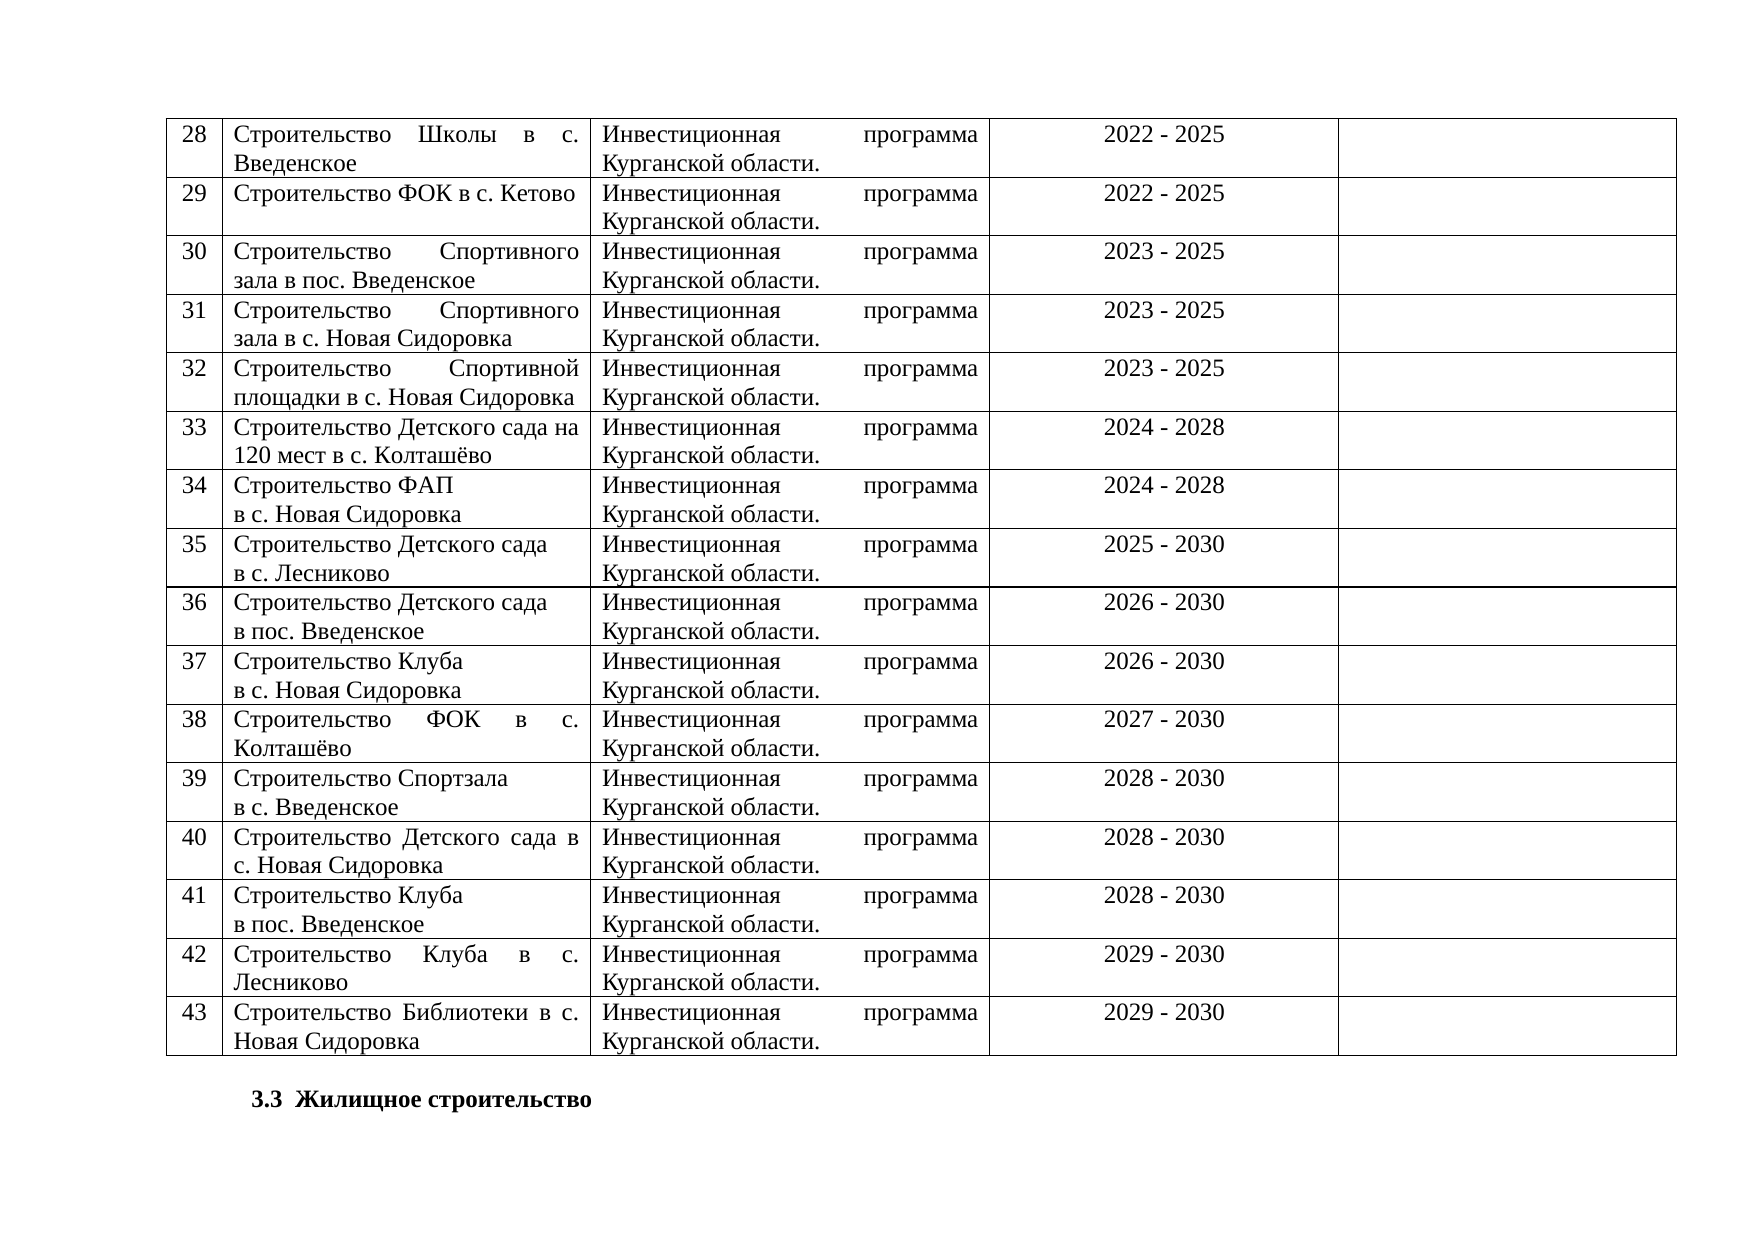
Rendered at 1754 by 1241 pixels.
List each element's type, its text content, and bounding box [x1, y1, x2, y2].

table_cell [1339, 705, 1676, 762]
table_cell Строительство Спортивного зала в пос. Введенское [223, 236, 590, 294]
table_cell Строительство Детского сада в с. Новая Сидоровка [223, 822, 590, 879]
table_cell Строительство Детского сада на 120 мест в с. Колташёво [223, 412, 590, 469]
table_cell Строительство Спортивного зала в с. Новая Сидоровка [223, 295, 590, 352]
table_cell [591, 119, 989, 177]
table_cell [1339, 880, 1676, 938]
table_cell 41 [167, 880, 222, 938]
table_cell 40 [167, 822, 222, 879]
table_cell 2023 - 2025 [990, 353, 1338, 411]
table_cell 31 [167, 295, 222, 352]
table_cell [1339, 822, 1676, 879]
table_cell 36 [167, 588, 222, 645]
text 3.3 Жилищное строительство [177, 1084, 1665, 1113]
table_cell 30 [167, 236, 222, 294]
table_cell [591, 178, 989, 235]
table_cell Инвестиционная программа Курганской области. [591, 880, 989, 938]
table_cell Строительство Школы в с. Введенское [223, 119, 590, 177]
table_cell Инвестиционная программа Курганской области. [591, 529, 989, 586]
table_cell Инвестиционная программа Курганской области. [591, 822, 989, 879]
table_cell Инвестиционная программа Курганской области. [591, 705, 989, 762]
table_cell [1339, 353, 1676, 411]
table_cell Инвестиционная программа Курганской области. [591, 939, 989, 996]
table_cell Инвестиционная программа Курганской области. [591, 236, 989, 294]
table_cell 2025 - 2030 [990, 529, 1338, 586]
table_cell [1339, 470, 1676, 528]
table_cell 2028 - 2030 [990, 822, 1338, 879]
table_cell 2022 - 2025 [990, 119, 1338, 177]
table_cell 2029 - 2030 [990, 997, 1338, 1055]
table_cell Инвестиционная программа Курганской области. [591, 588, 989, 645]
table_cell 34 [167, 470, 222, 528]
table_cell Строительство ФОК в с. Кетово [223, 178, 590, 235]
table_cell [1339, 295, 1676, 352]
table_cell Инвестиционная программа Курганской области. [591, 353, 989, 411]
table_cell 42 [167, 939, 222, 996]
table_cell [1339, 178, 1676, 235]
table_cell 2027 - 2030 [990, 705, 1338, 762]
table_cell 32 [167, 353, 222, 411]
table_cell Инвестиционная программа Курганской области. [591, 470, 989, 528]
table_cell [1339, 119, 1676, 177]
table_cell 37 [167, 646, 222, 703]
table_cell Строительство Спортзала в с. Введенское [223, 763, 590, 821]
table_cell Строительство Библиотеки в с. Новая Сидоровка [223, 997, 590, 1055]
table_cell Строительство Детского сада в с. Лесниково [223, 529, 590, 586]
table_cell Строительство Спортивной площадки в с. Новая Сидоровка [223, 353, 590, 411]
table_cell 2022 - 2025 [990, 178, 1338, 235]
table_cell 2028 - 2030 [990, 763, 1338, 821]
table_cell 2024 - 2028 [990, 470, 1338, 528]
table_cell 2029 - 2030 [990, 939, 1338, 996]
table_cell Инвестиционная программа Курганской области. [591, 412, 989, 469]
table_cell Строительство Клуба в с. Лесниково [223, 939, 590, 996]
table_cell 2026 - 2030 [990, 646, 1338, 703]
table_cell 38 [167, 705, 222, 762]
table_cell Строительство ФАП в с. Новая Сидоровка [223, 470, 590, 528]
table_cell 2024 - 2028 [990, 412, 1338, 469]
table_cell [1339, 939, 1676, 996]
table_cell Инвестиционная программа Курганской области. [591, 646, 989, 703]
table_cell [1339, 412, 1676, 469]
table_cell 28 [167, 119, 222, 177]
table_cell 2028 - 2030 [990, 880, 1338, 938]
table_cell 2026 - 2030 [990, 588, 1338, 645]
table_cell Строительство Детского сада в пос. Введенское [223, 588, 590, 645]
table_cell 35 [167, 529, 222, 586]
table_cell Строительство ФОК в с. Колташёво [223, 705, 590, 762]
table_cell Строительство Клуба в пос. Введенское [223, 880, 590, 938]
table_cell 33 [167, 412, 222, 469]
table_cell 29 [167, 178, 222, 235]
table_cell Инвестиционная программа Курганской области. [591, 295, 989, 352]
table_cell 2023 - 2025 [990, 236, 1338, 294]
table_cell 43 [167, 997, 222, 1055]
table_cell [1339, 236, 1676, 294]
table_cell [1339, 529, 1676, 586]
table_cell Инвестиционная программа Курганской области. [591, 997, 989, 1055]
table_cell [1339, 646, 1676, 703]
table_cell [1339, 588, 1676, 645]
table_cell [1339, 763, 1676, 821]
table_cell 39 [167, 763, 222, 821]
table_cell 2023 - 2025 [990, 295, 1338, 352]
table_cell Инвестиционная программа Курганской области. [591, 763, 989, 821]
table_cell Строительство Клуба в с. Новая Сидоровка [223, 646, 590, 703]
table_cell [1339, 997, 1676, 1055]
